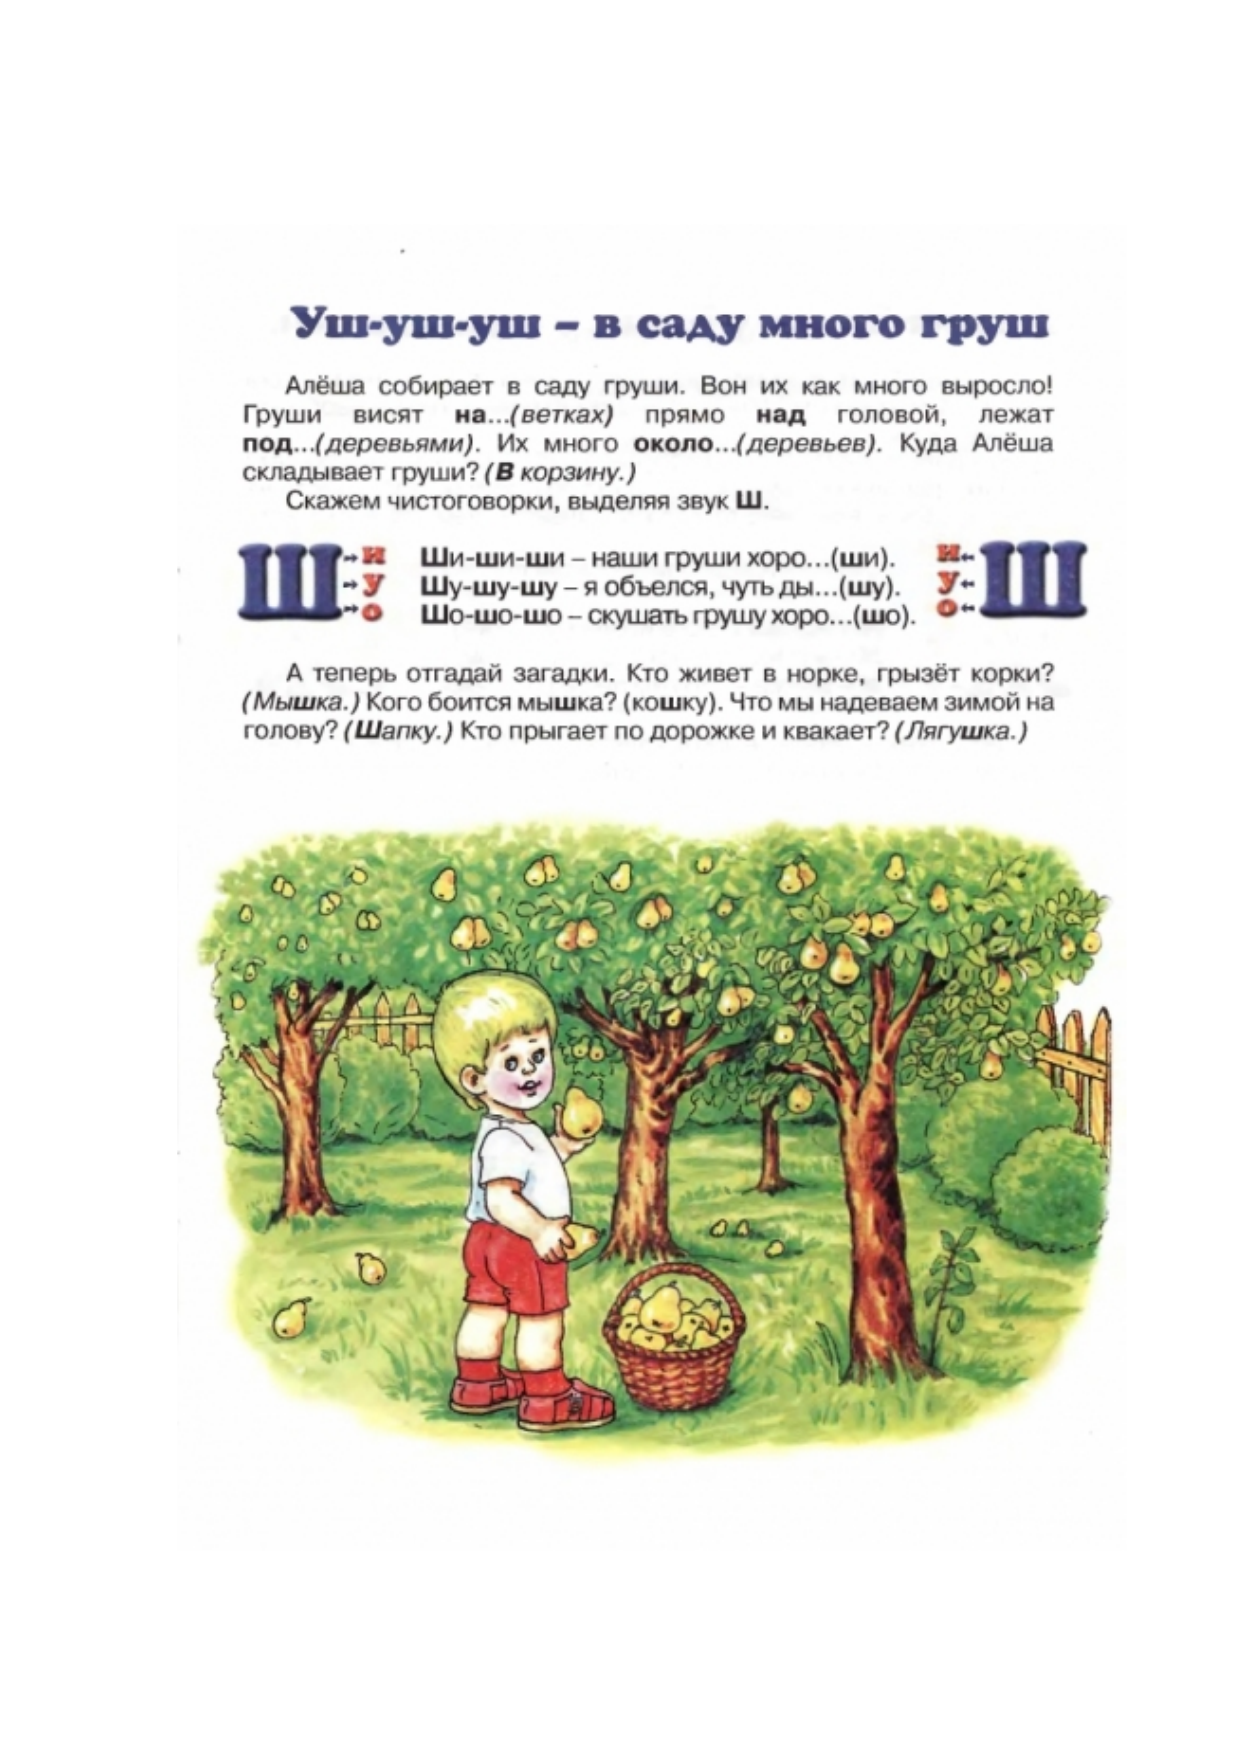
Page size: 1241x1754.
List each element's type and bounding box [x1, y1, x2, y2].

picture [177, 224, 1127, 1551]
